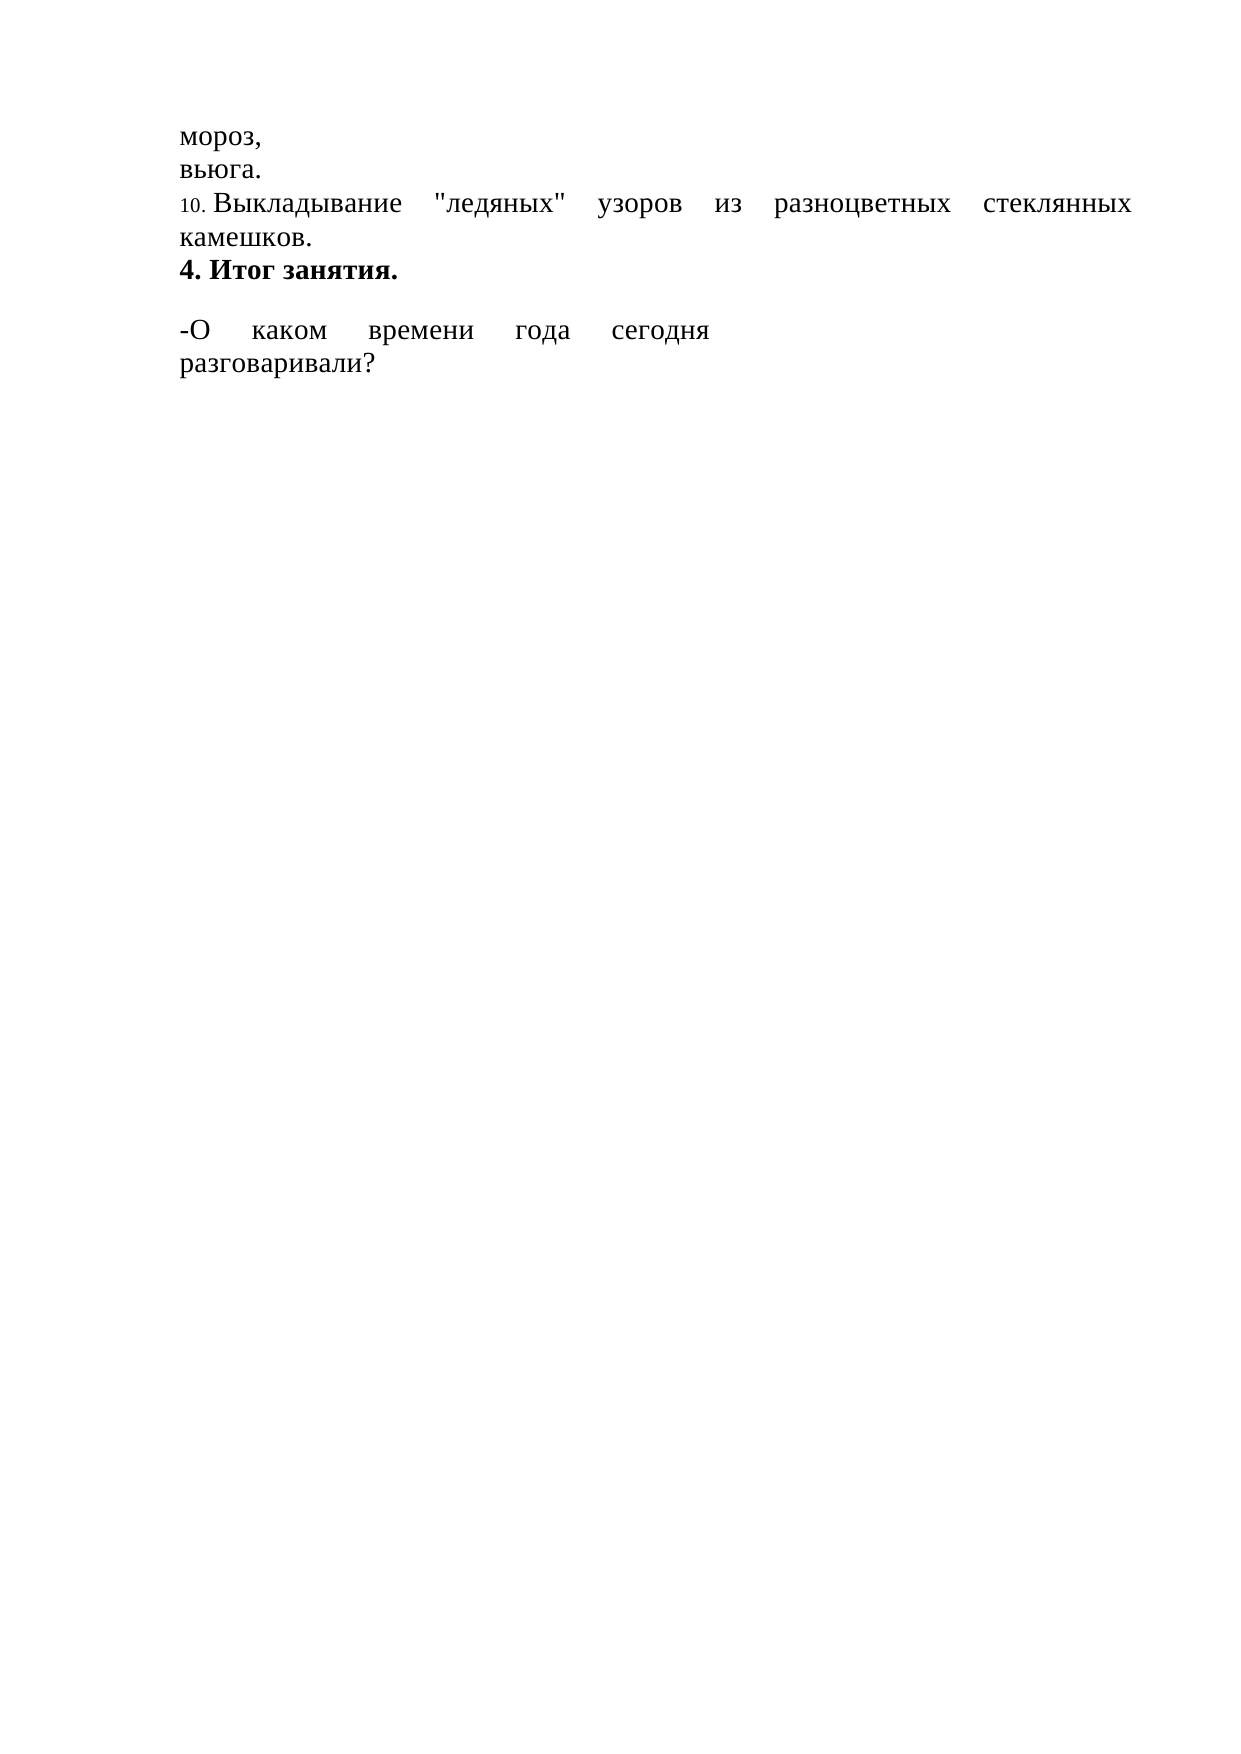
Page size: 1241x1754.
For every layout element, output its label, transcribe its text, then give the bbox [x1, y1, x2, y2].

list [179, 118, 597, 185]
text -О каком времени года сегодня разговаривали? [179, 312, 710, 379]
text 4. Итог занятия. [179, 252, 710, 286]
list Выкладывание "ледяных" узоров из разноцветных стеклянных камешков. [179, 185, 1133, 252]
